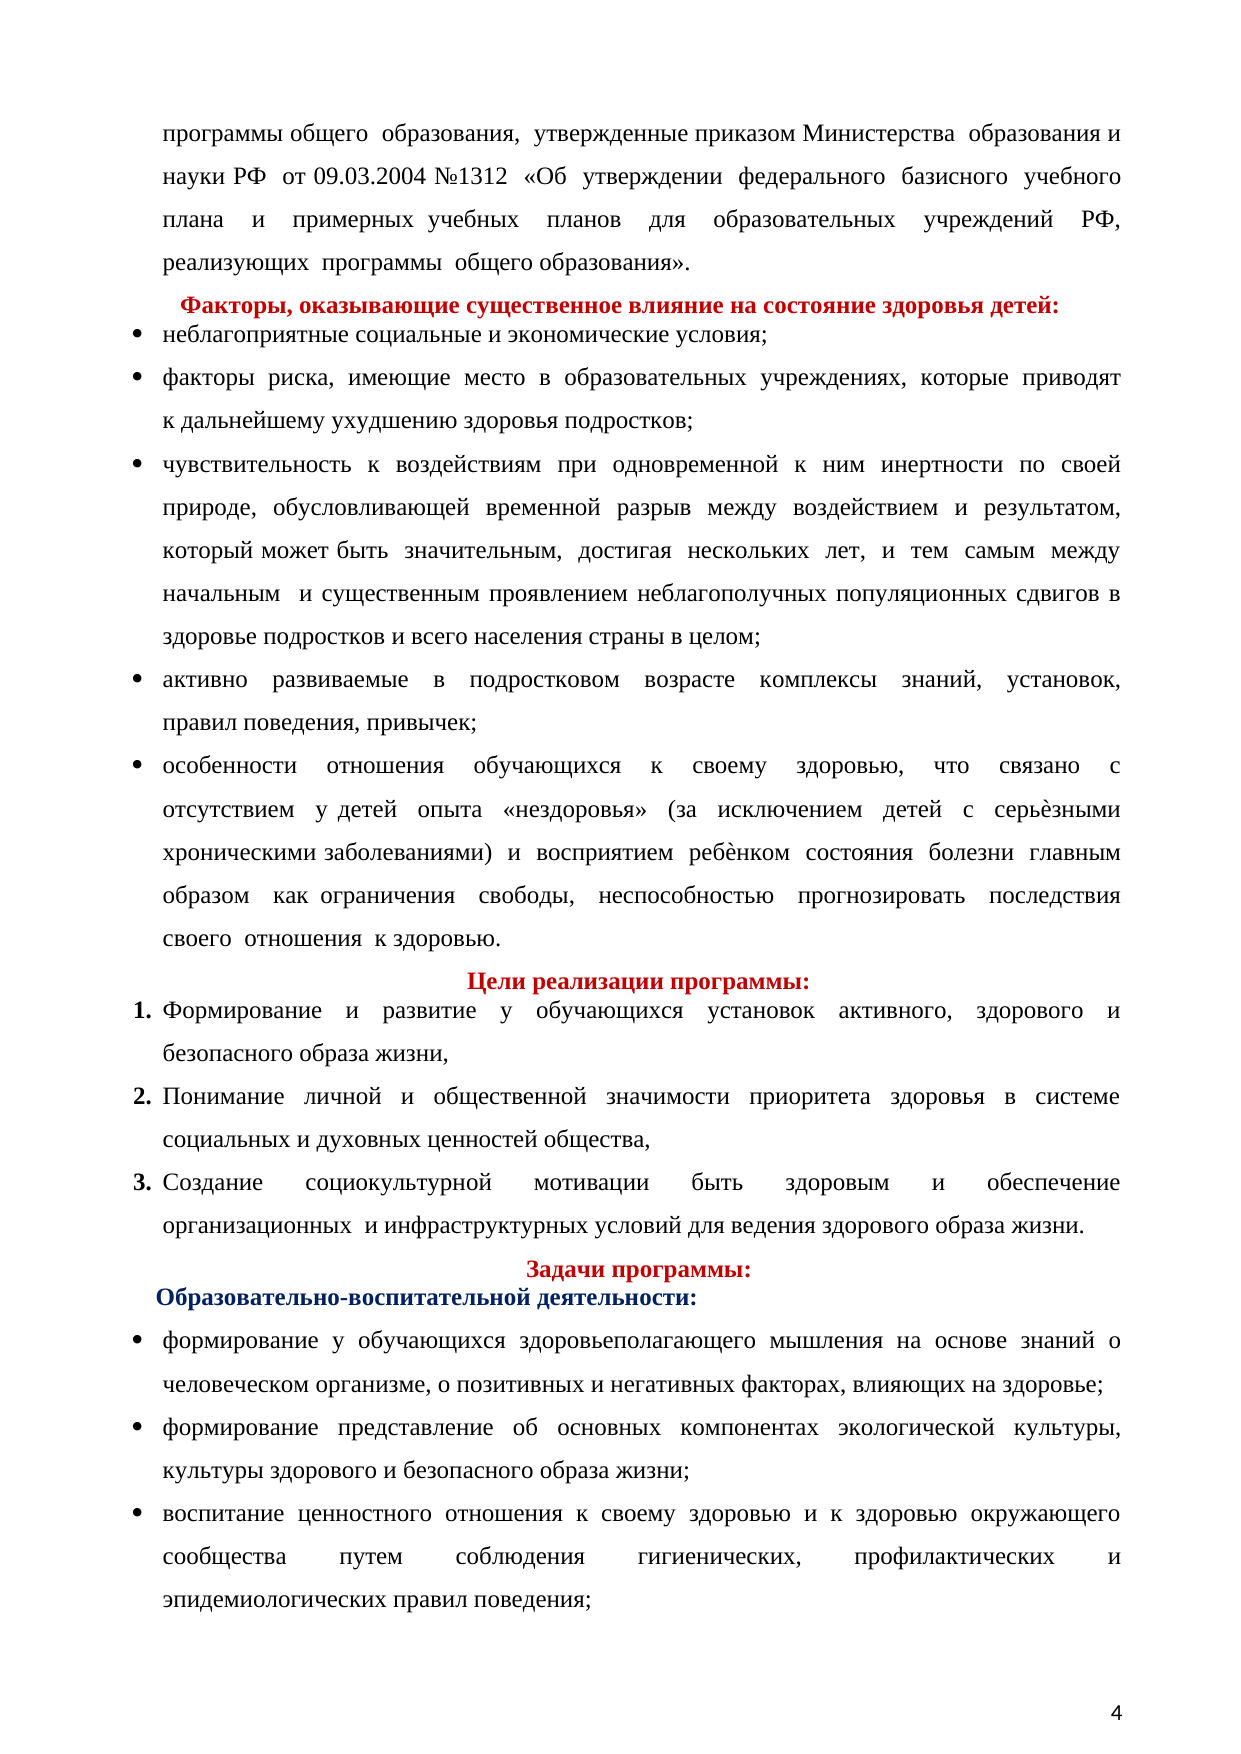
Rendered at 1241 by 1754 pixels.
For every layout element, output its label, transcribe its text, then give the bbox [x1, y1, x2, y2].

list Создание социокультурной мотивации быть здоровым и обеспечение организационных и инфраструктурных условий для ведения здорового образа жизни. [133, 1167, 1122, 1239]
list неблагоприятные социальные и экономические условия; [133, 319, 1122, 348]
text Факторы, оказывающие существенное влияние на состояние здоровья детей: [118, 291, 1122, 319]
list формирование у обучающихся здоровьеполагающего мышления на основе знаний о человеческом организме, о позитивных и негативных факторах, влияющих на здоровье; [133, 1326, 1122, 1397]
list Понимание личной и общественной значимости приоритета здоровья в системе социальных и духовных ценностей общества, [133, 1081, 1122, 1153]
list воспитание ценностного отношения к своему здоровью и к здоровью окружающего сообщества путем соблюдения гигиенических, профилактических и эпидемиологических правил поведения; [133, 1498, 1122, 1613]
list факторы риска, имеющие место в образовательных учреждениях, которые приводят к дальнейшему ухудшению здоровья подростков; [133, 362, 1122, 434]
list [133, 118, 1122, 276]
list Формирование и развитие у обучающихся установок активного, здорового и безопасного образа жизни, [133, 995, 1122, 1067]
list формирование представление об основных компонентах экологической культуры, культуры здорового и безопасного образа жизни; [133, 1412, 1122, 1484]
list активно развиваемые в подростковом возрасте комплексы знаний, установок, правил поведения, привычек; [133, 664, 1122, 736]
list особенности отношения обучающихся к своему здоровью, что связано с отсутствием у детей опыта «нездоровья» (за исключением детей с серьѐзными хроническими заболеваниями) и восприятием ребѐнком состояния болезни главным образом как ограничения свободы, неспособностью прогнозировать последствия своего отношения к здоровью. [133, 751, 1122, 952]
text Образовательно-воспитательной деятельности: [155, 1282, 1122, 1311]
list чувствительность к воздействиям при одновременной к ним инертности по своей природе, обусловливающей временной разрыв между воздействием и результатом, который может быть значительным, достигая нескольких лет, и тем самым между начальным и существенным проявлением неблагополучных популяционных сдвигов в здоровье подростков и всего населения страны в целом; [133, 449, 1122, 650]
text Цели реализации программы: [155, 966, 1122, 995]
text Задачи программы: [155, 1254, 1122, 1282]
